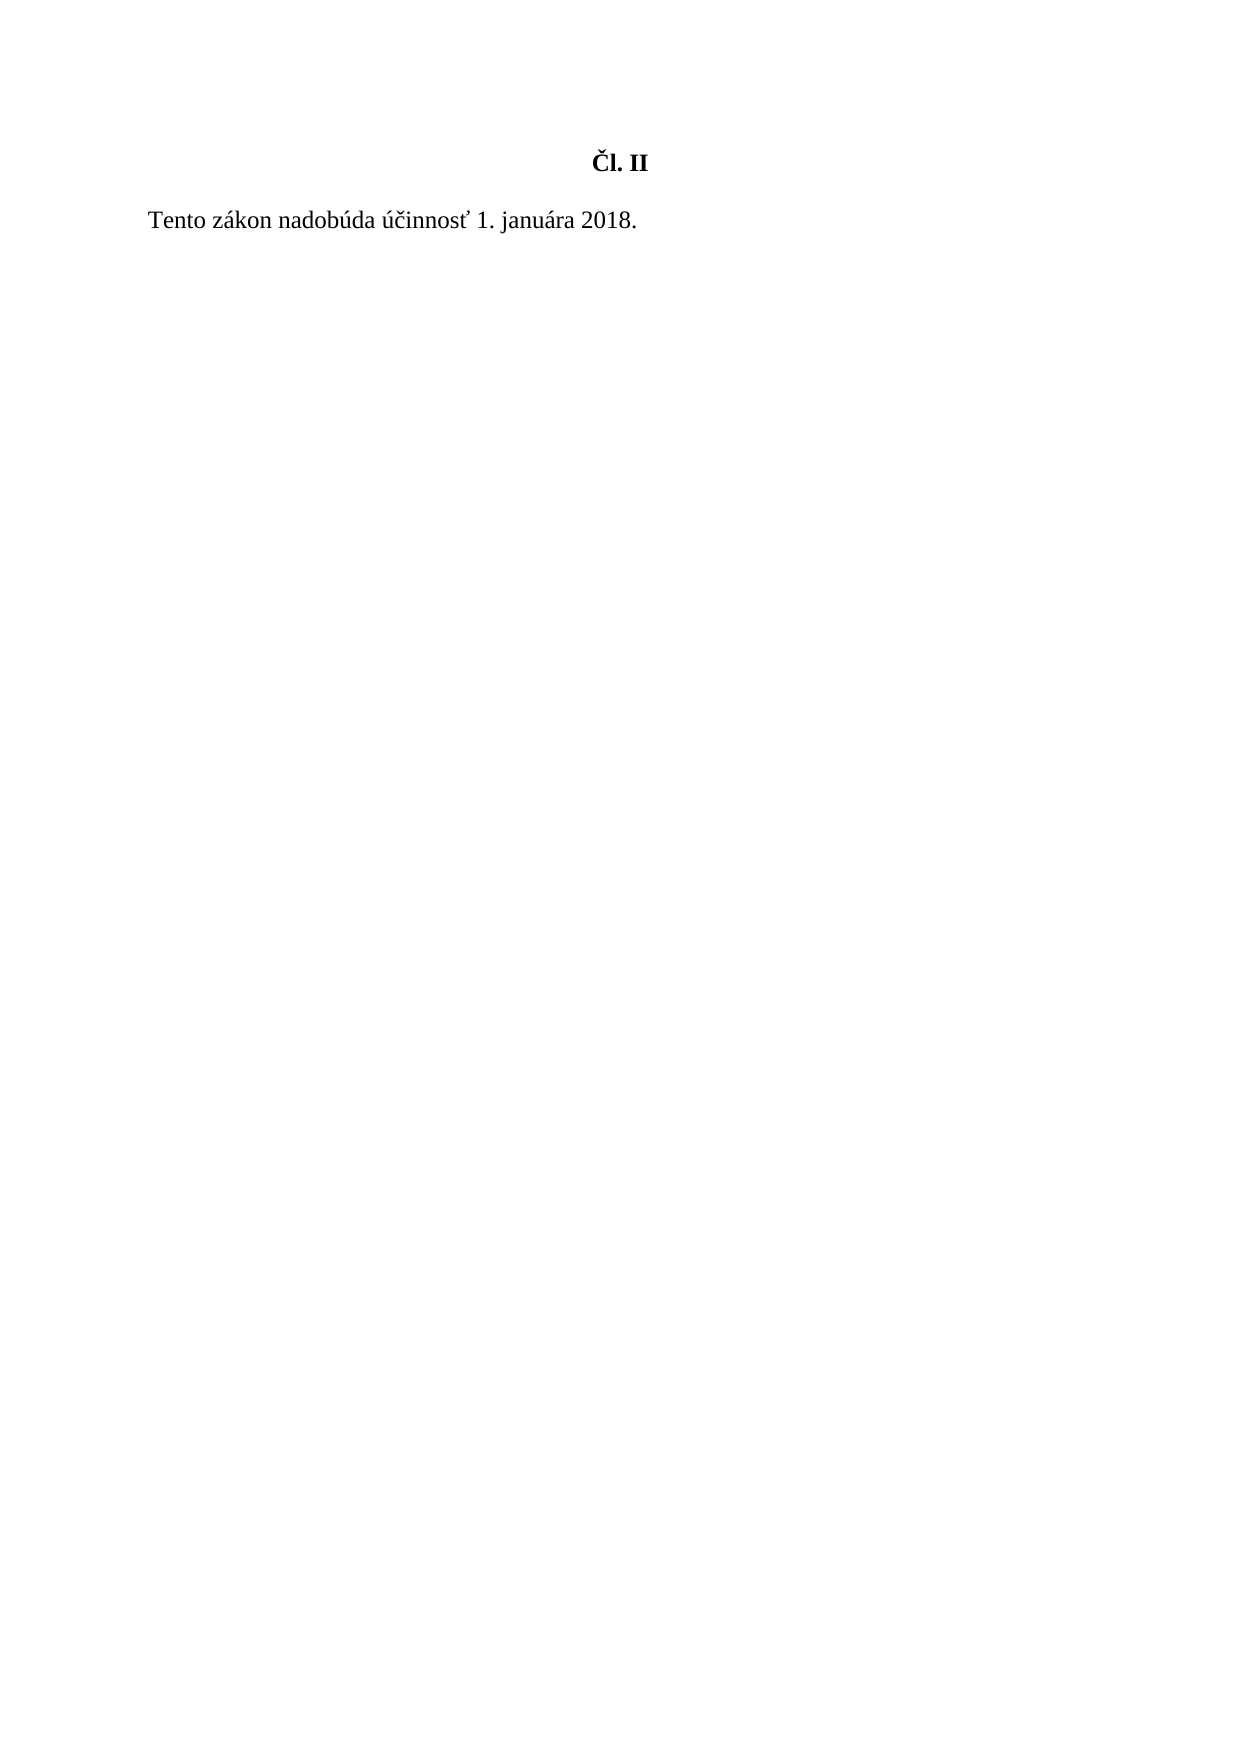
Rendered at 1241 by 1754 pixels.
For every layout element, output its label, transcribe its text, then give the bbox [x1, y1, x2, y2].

list Čl. II [148, 148, 1093, 176]
text Tento zákon nadobúda účinnosť 1. januára 2018. [148, 205, 1093, 234]
